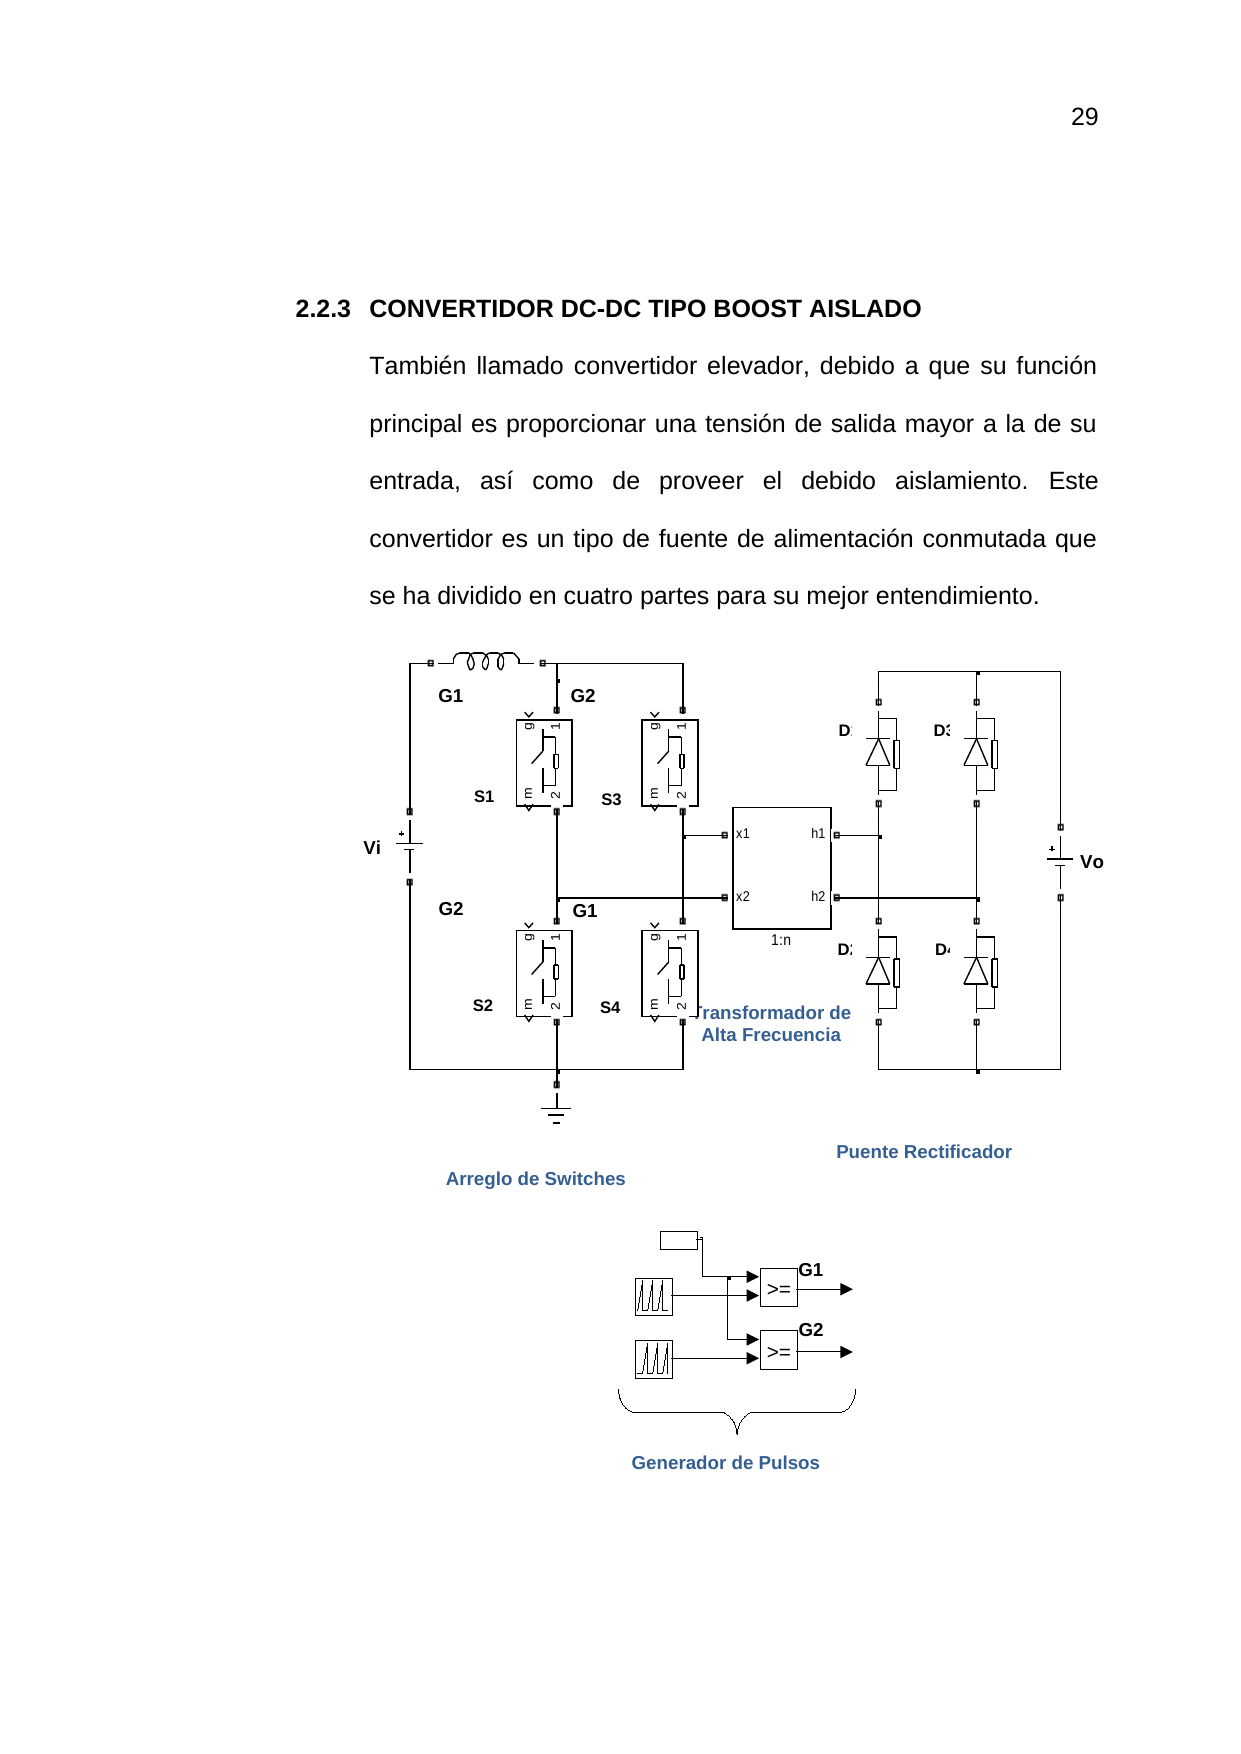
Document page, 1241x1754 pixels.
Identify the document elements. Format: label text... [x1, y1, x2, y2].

list CONVERTIDOR DC-DC TIPO BOOST AISLADO [295, 294, 1098, 322]
text También llamado convertidor elevador, debido a que su función principal es proporcionar una tensión de salida mayor a la de su entrada, así como de proveer el debido aislamiento. Este convertidor es un tipo de fuente de alimentación conmutada que se ha dividido en cuatro partes para su mejor entendimiento. [369, 351, 1098, 610]
